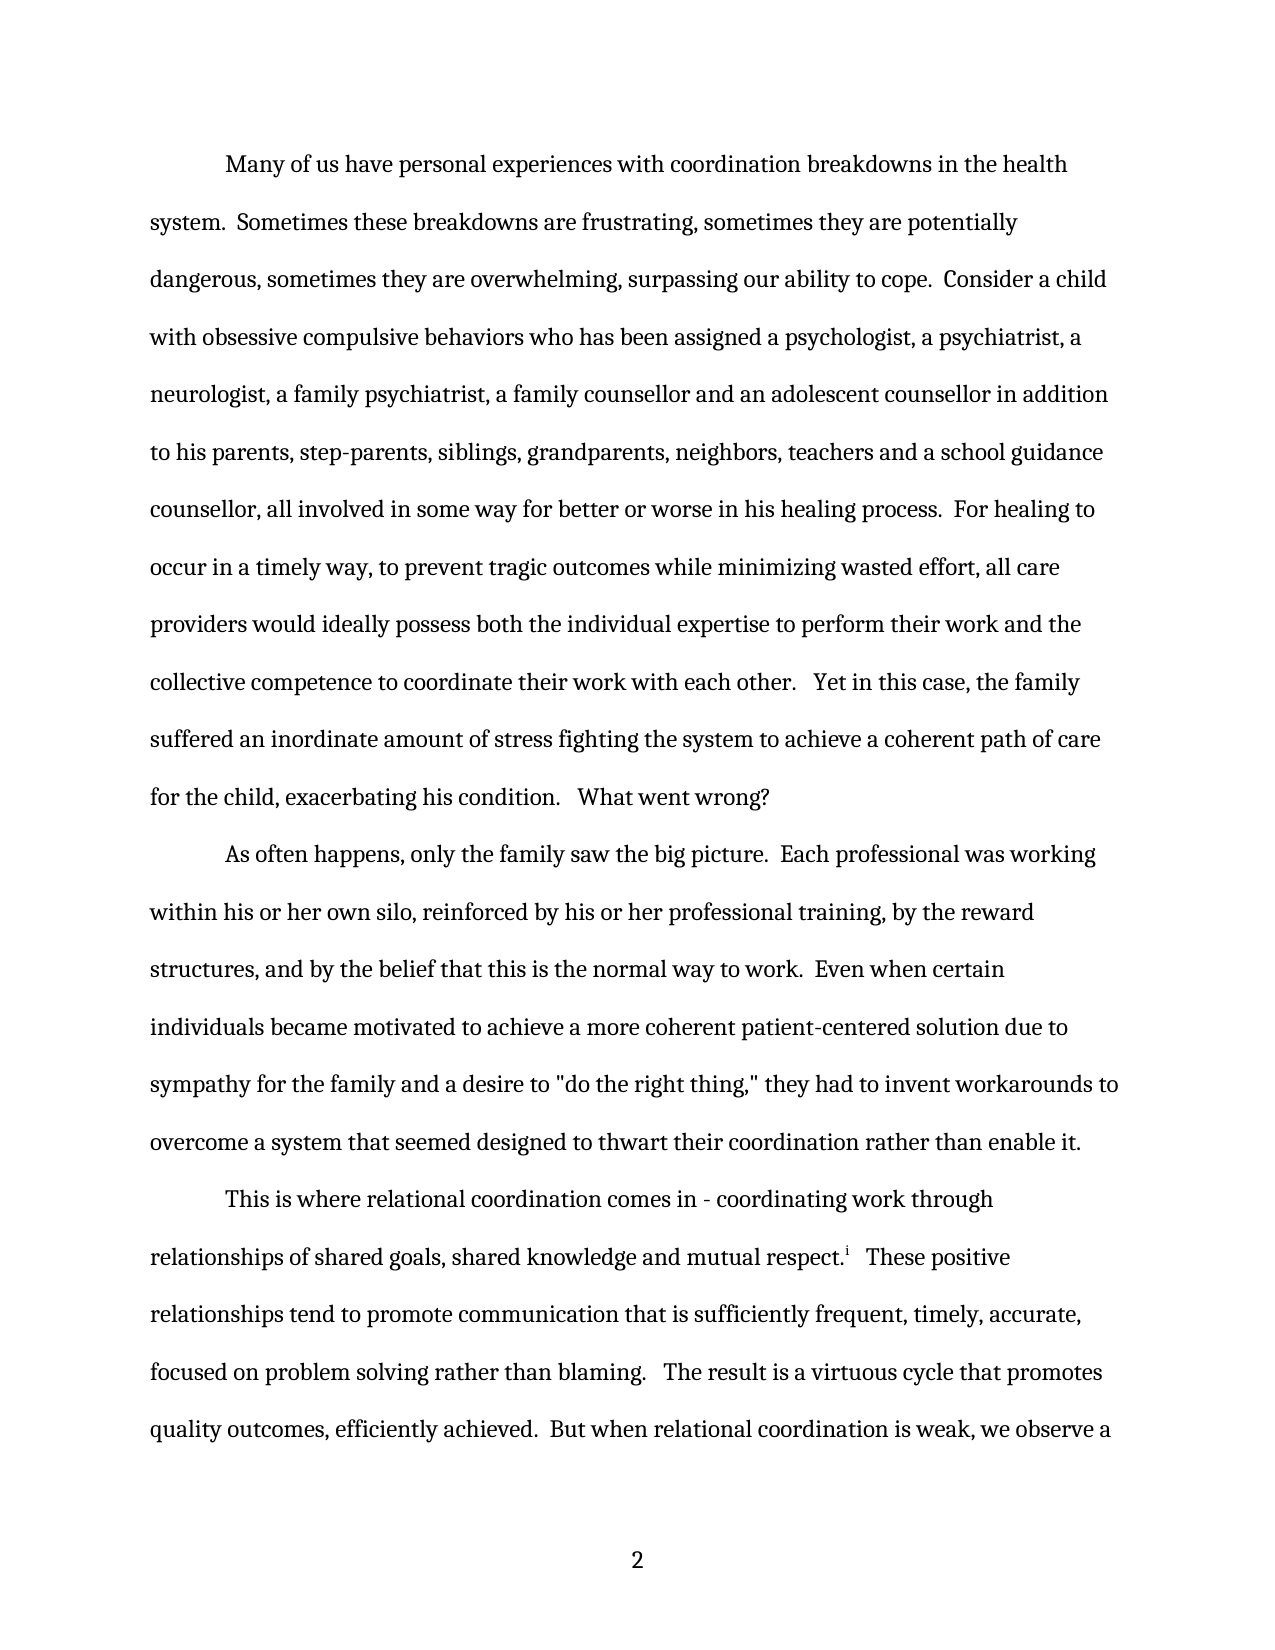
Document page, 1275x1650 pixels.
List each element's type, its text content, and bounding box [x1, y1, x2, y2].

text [150, 1185, 1125, 1444]
text As often happens, only the family saw the big picture. Each professional was working within his or her own silo, reinforced by his or her professional training, by the reward structures, and by the belief that this is the normal way to work. Even when certain individuals became motivated to achieve a more coherent patient-centered solution due to sympathy for the family and a desire to "do the right thing," they had to invent workarounds to overcome a system that seemed designed to thwart their coordination rather than enable it. [150, 840, 1125, 1156]
text Many of us have personal experiences with coordination breakdowns in the health system. Sometimes these breakdowns are frustrating, sometimes they are potentially dangerous, sometimes they are overwhelming, surpassing our ability to cope. Consider a child with obsessive compulsive behaviors who has been assigned a psychologist, a psychiatrist, a neurologist, a family psychiatrist, a family counsellor and an adolescent counsellor in addition to his parents, step-parents, siblings, grandparents, neighbors, teachers and a school guidance counsellor, all involved in some way for better or worse in his healing process. For healing to occur in a timely way, to prevent tragic outcomes while minimizing wasted effort, all care providers would ideally possess both the individual expertise to perform their work and the collective competence to coordinate their work with each other. Yet in this case, the family suffered an inordinate amount of stress fighting the system to achieve a coherent path of care for the child, exacerbating his condition. What went wrong? [150, 150, 1125, 811]
